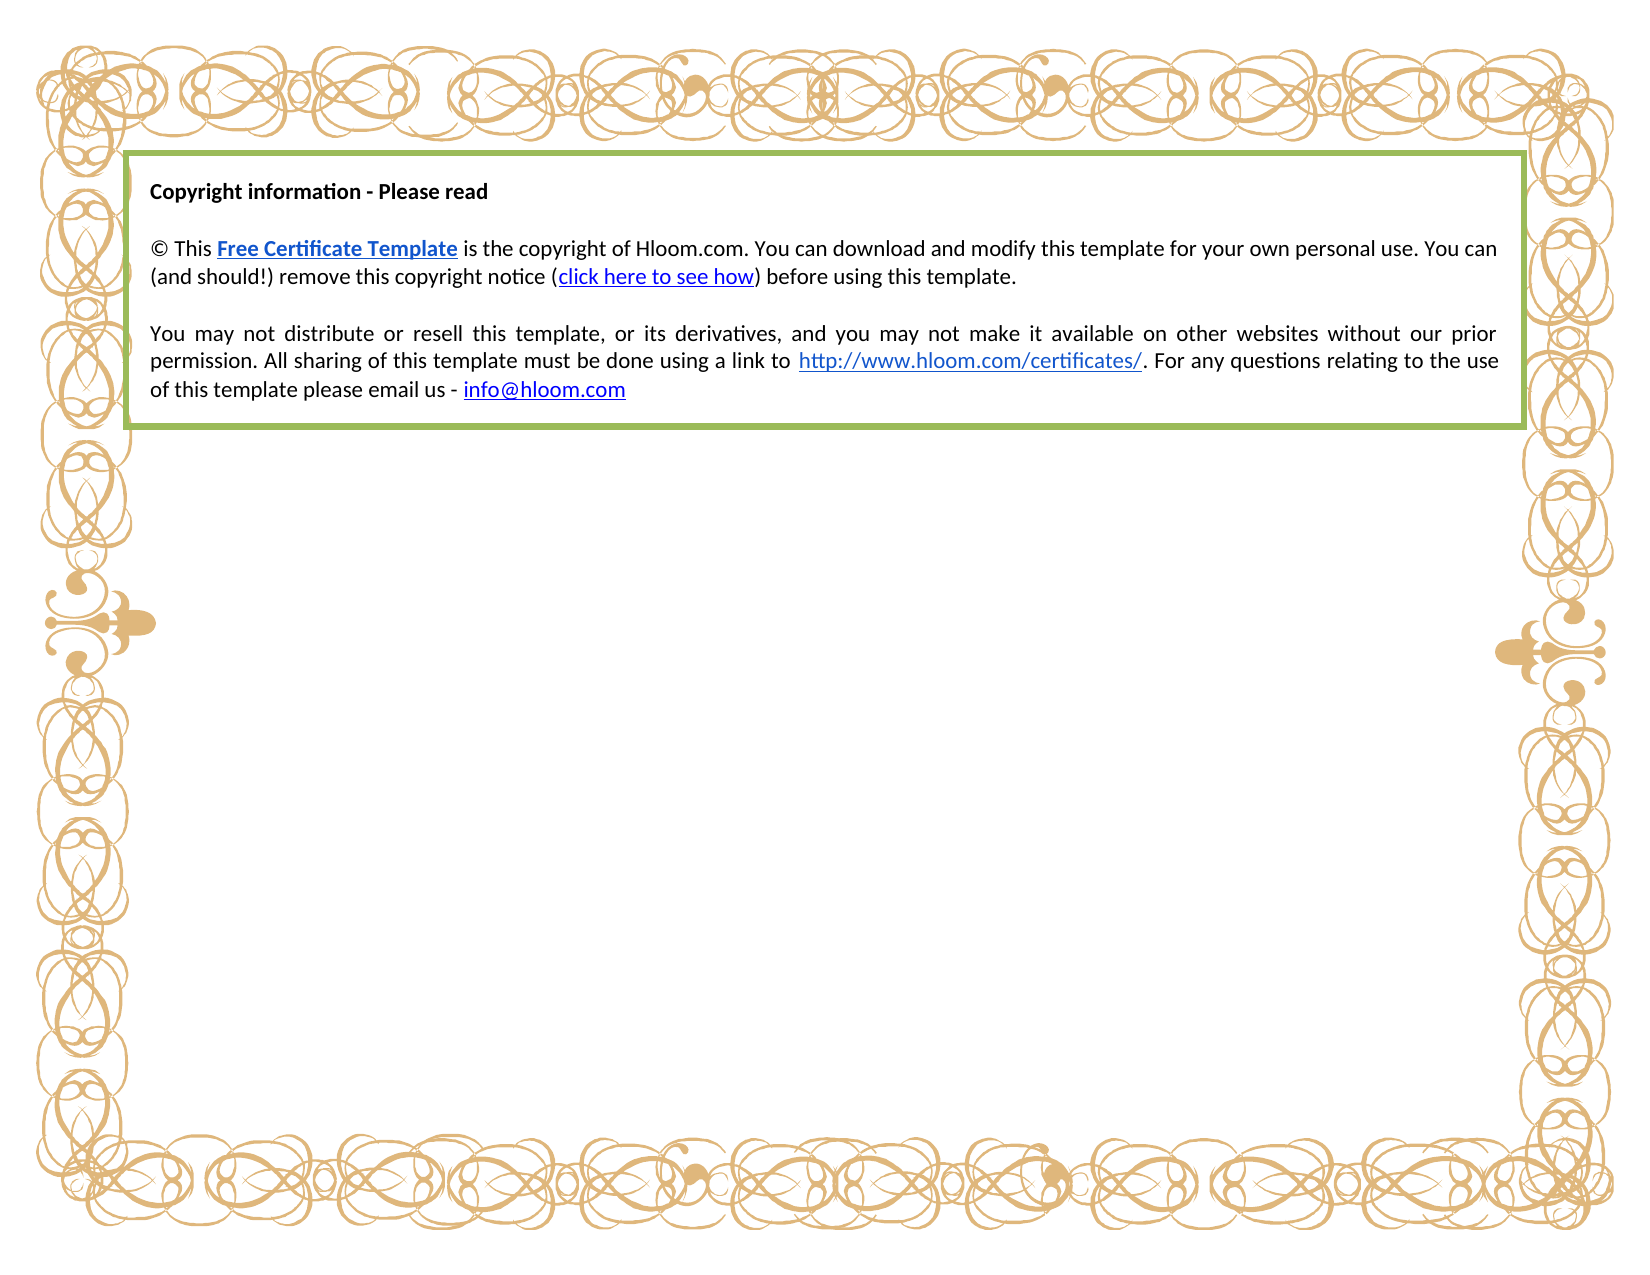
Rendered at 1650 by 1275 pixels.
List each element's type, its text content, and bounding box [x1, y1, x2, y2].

text You may not distribute or resell this template, or its derivatives, and you may not make it available on other websites without our prior permission. All sharing of this template must be done using a link to http://www.hloom.com/certificates/. For any questions relating to the use of this template please email us - info@hloom.com [129, 319, 1521, 423]
text © This Free Certificate Template is the copyright of Hloom.com. You can download and modify this template for your own personal use. You can (and should!) remove this copyright notice (click here to see how) before using this template. [150, 234, 1500, 290]
text Copyright information - Please read [129, 156, 1521, 205]
